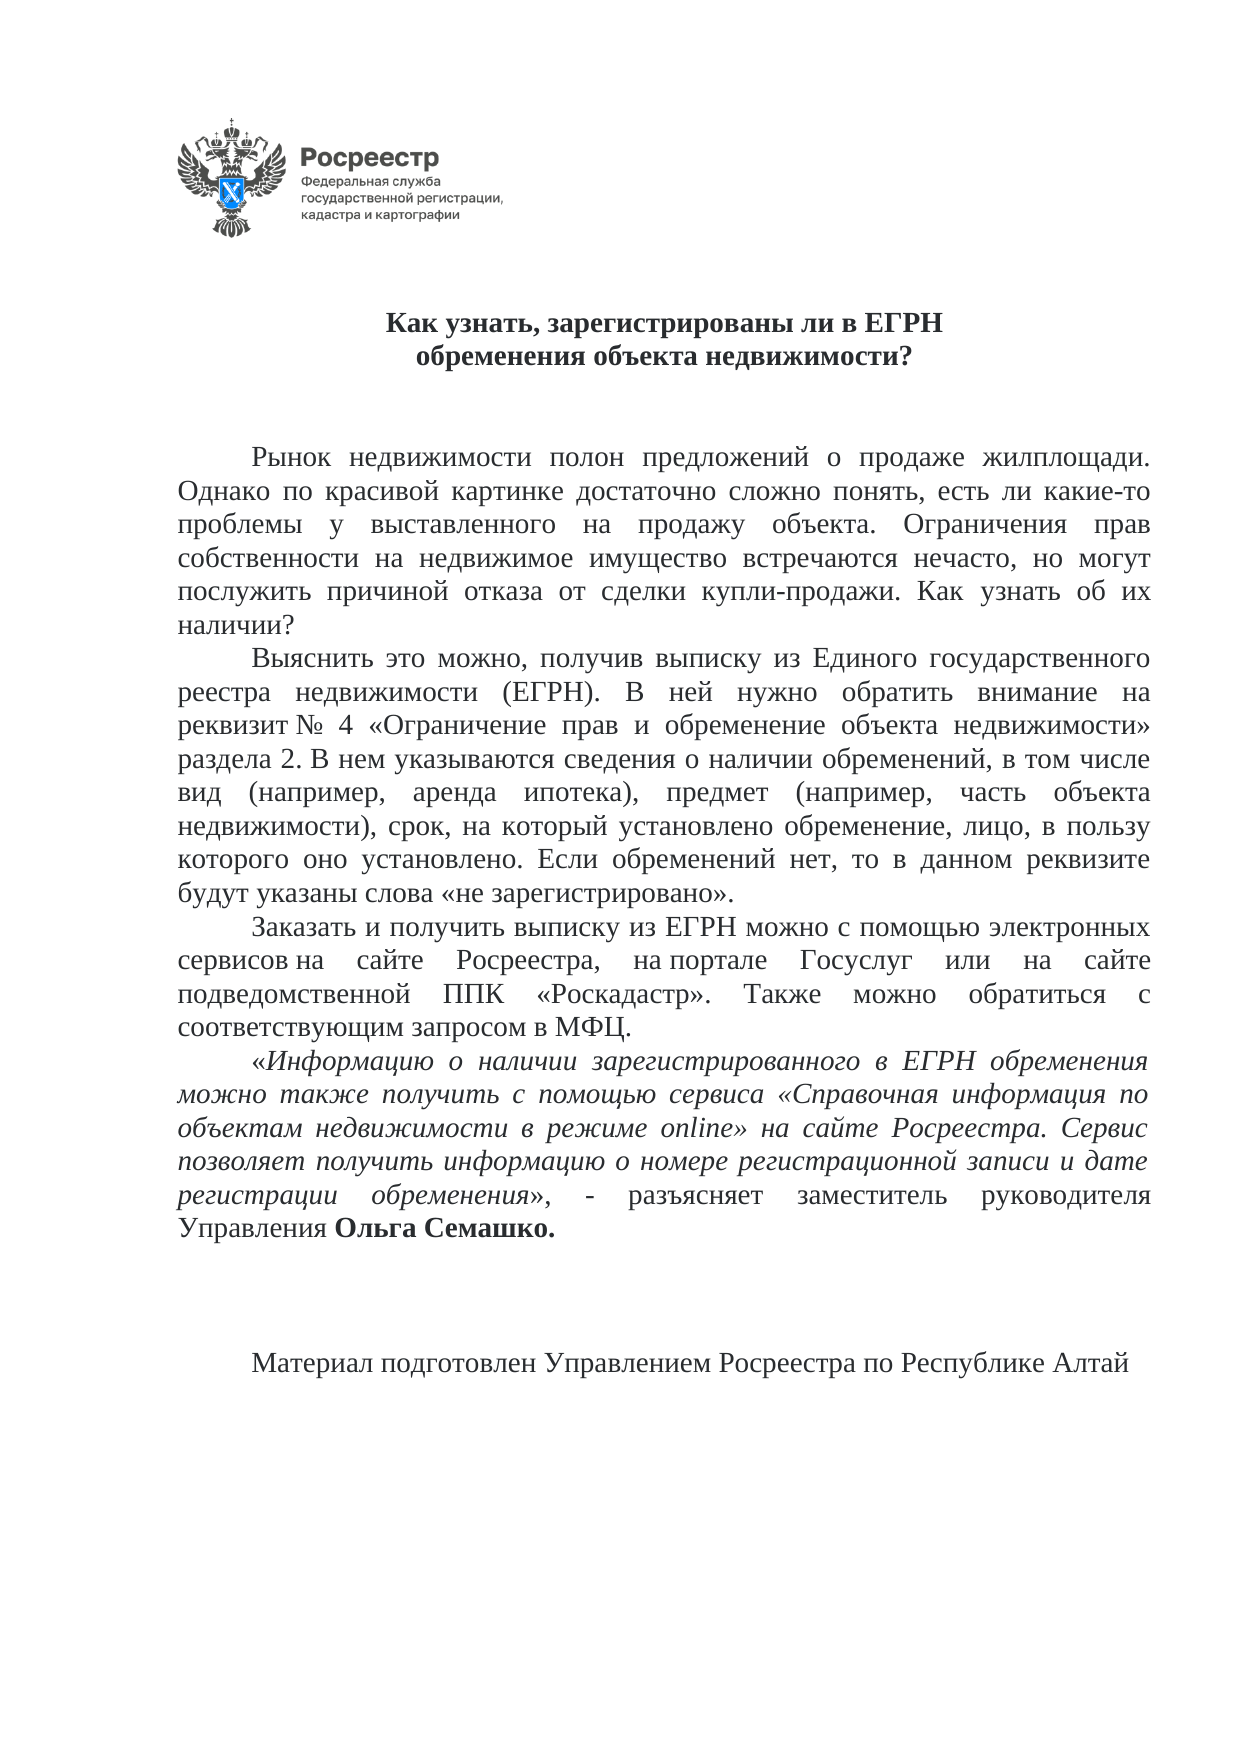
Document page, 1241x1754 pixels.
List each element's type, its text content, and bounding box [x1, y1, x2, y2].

text обременения объекта недвижимости? [177, 338, 1152, 372]
text Материал подготовлен Управлением Росреестра по Республике Алтай [177, 1345, 1152, 1378]
picture [177, 118, 503, 238]
text Рынок недвижимости полон предложений о продаже жилплощади. Однако по красивой картинке достаточно сложно понять, есть ли какие-то проблемы у выставленного на продажу объекта. Ограничения прав собственности на недвижимое имущество встречаются нечасто, но могут послужить причиной отказа от сделки купли-продажи. Как узнать об их наличии? [177, 439, 1152, 640]
text «Информацию о наличии зарегистрированного в ЕГРН обременения можно также получить с помощью сервиса «Справочная информация по объектам недвижимости в режиме online» на сайте Росреестра. Сервис позволяет получить информацию о номере регистрационной записи и дате регистрации обременения», - разъясняет заместитель руководителя Управления Ольга Семашко. [177, 1043, 1152, 1244]
text Заказать и получить выписку из ЕГРН можно с помощью электронных сервисов на сайте Росреестра, на портале Госуслуг или на сайте подведомственной ППК «Роскадастр». Также можно обратиться с соответствующим запросом в МФЦ. [177, 909, 1152, 1043]
text Выяснить это можно, получив выписку из Единого государственного реестра недвижимости (ЕГРН). В ней нужно обратить внимание на реквизит № 4 «Ограничение прав и обременение объекта недвижимости» раздела 2. В нем указываются сведения о наличии обременений, в том числе вид (например, аренда ипотека), предмет (например, часть объекта недвижимости), срок, на который установлено обременение, лицо, в пользу которого оно установлено. Если обременений нет, то в данном реквизите будут указаны слова «не зарегистрировано». [177, 640, 1152, 909]
text Как узнать, зарегистрированы ли в ЕГРН [177, 305, 1152, 338]
